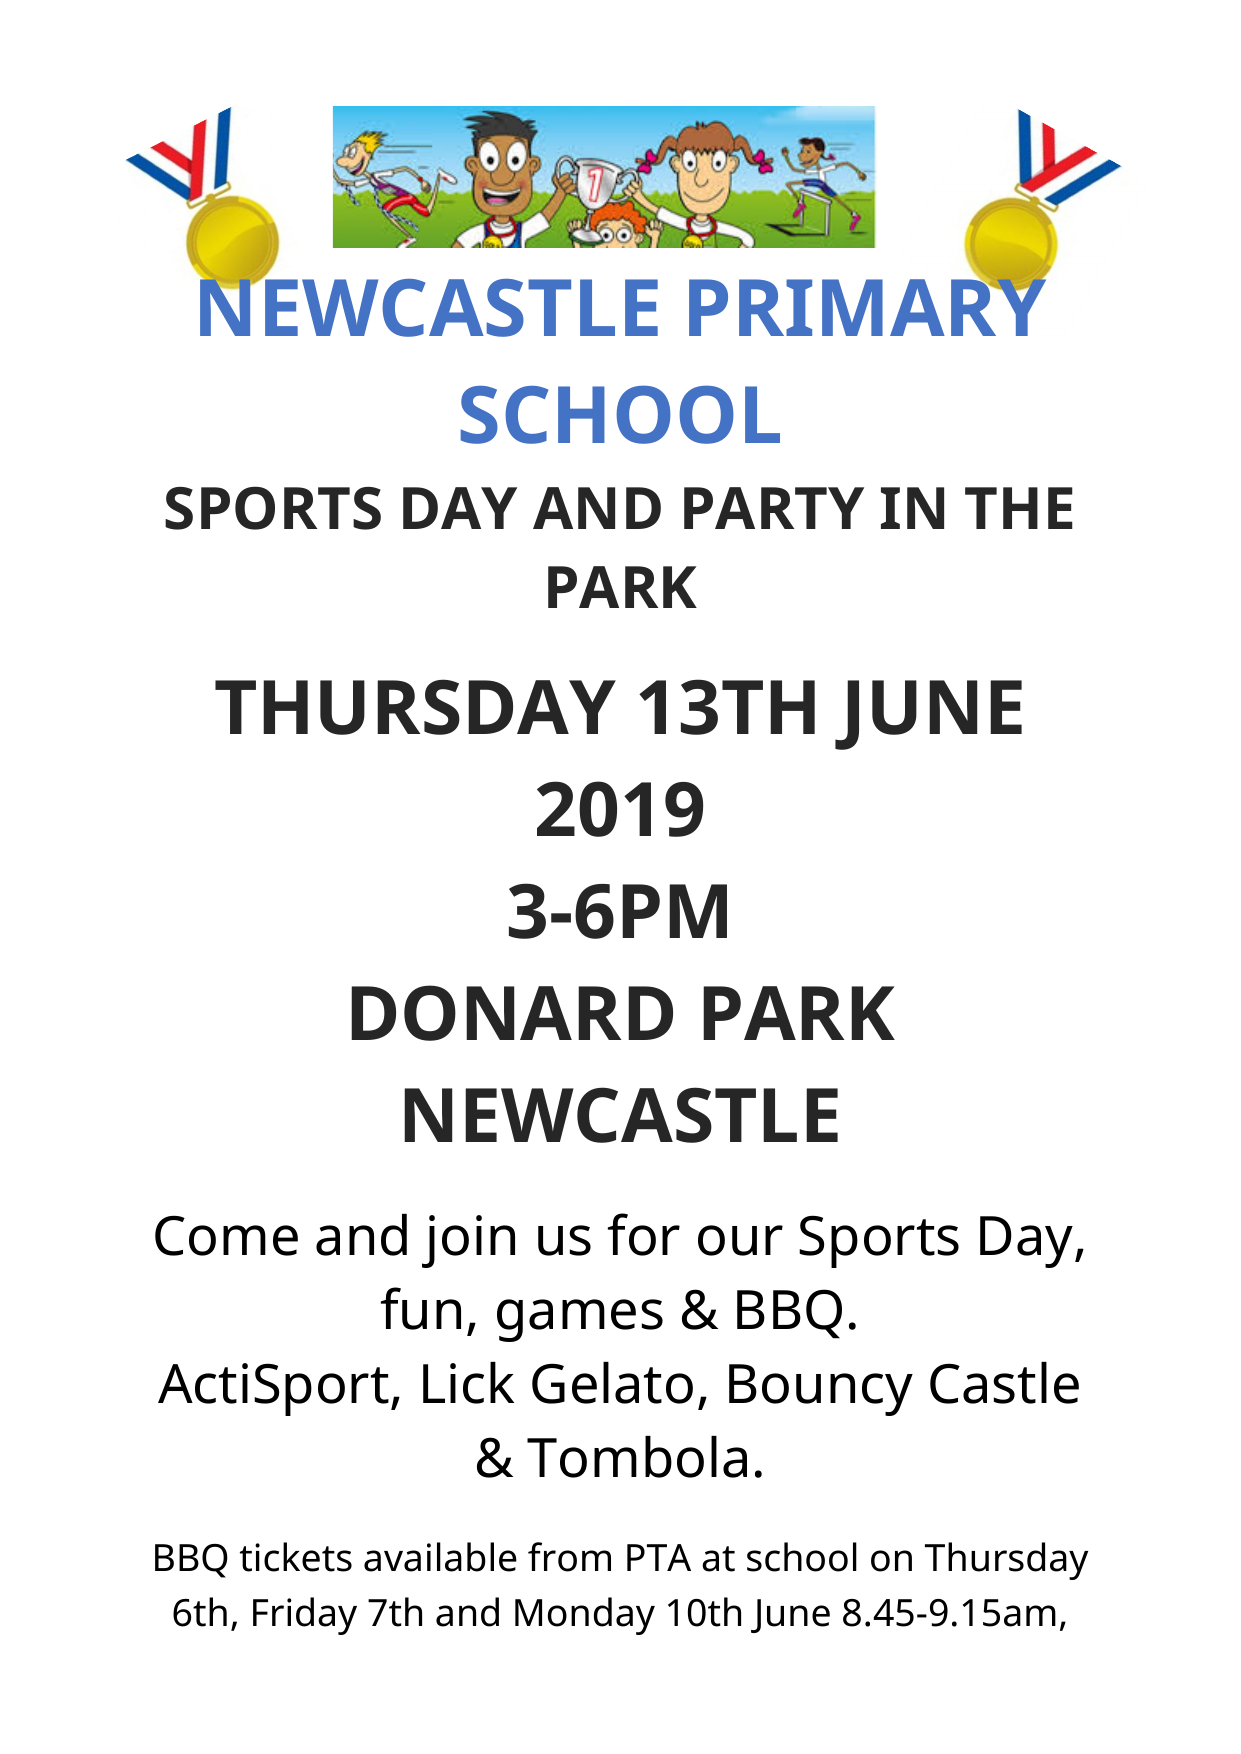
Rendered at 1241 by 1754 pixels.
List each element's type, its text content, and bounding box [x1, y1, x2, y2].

text 3-6PM [150, 858, 1090, 961]
picture [332, 106, 878, 248]
text DONARD PARK NEWCASTLE [150, 961, 1090, 1165]
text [150, 1531, 1090, 1637]
text ActiSport, Lick Gelato, Bouncy Castle & Tombola. [150, 1345, 1090, 1493]
text Come and join us for our Sports Day, fun, games & BBQ. [150, 1198, 1090, 1345]
text THURSDAY 13TH JUNE 2019 [150, 654, 1090, 858]
text NEWCASTLE PRIMARY SCHOOL [150, 251, 1090, 467]
text SPORTS DAY AND PARTY IN THE PARK [150, 467, 1090, 626]
